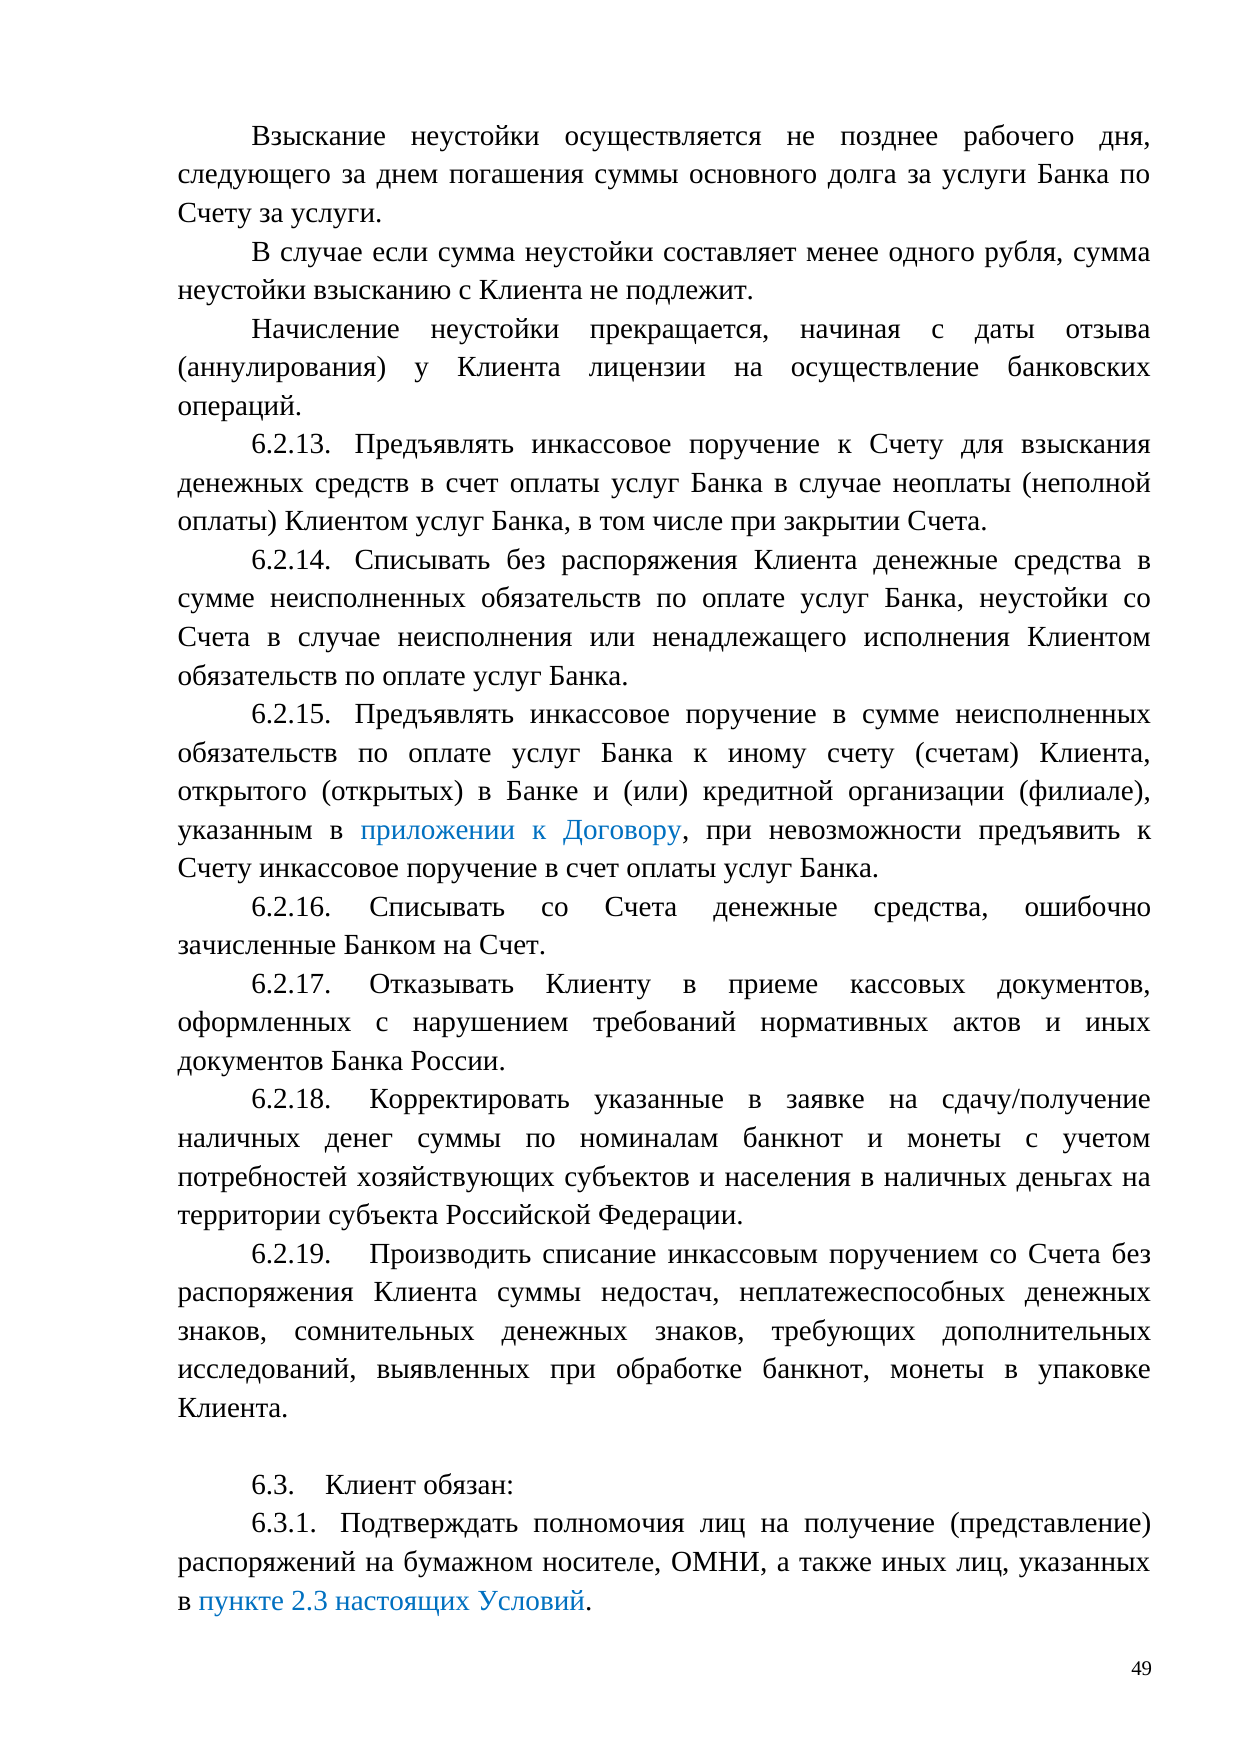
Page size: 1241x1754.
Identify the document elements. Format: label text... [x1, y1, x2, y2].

list Списывать без распоряжения Клиента денежные средства в сумме неисполненных обязательств по оплате услуг Банка, неустойки со Счета в случае неисполнения или ненадлежащего исполнения Клиентом обязательств по оплате услуг Банка. [177, 542, 1152, 691]
list Клиент обязан: [177, 1467, 1152, 1501]
list Предъявлять инкассовое поручение в сумме неисполненных обязательств по оплате услуг Банка к иному счету (счетам) Клиента, открытого (открытых) в Банке и (или) кредитной организации (филиале), указанным в приложении к Договору, при невозможности предъявить к Счету инкассовое поручение в счет оплаты услуг Банка. [177, 696, 1152, 884]
text Взыскание неустойки осуществляется не позднее рабочего дня, следующего за днем погашения суммы основного долга за услуги Банка по Счету за услуги. [177, 118, 1152, 229]
text В случае если сумма неустойки составляет менее одного рубля, сумма неустойки взысканию с Клиента не подлежит. [177, 234, 1152, 306]
list Подтверждать полномочия лиц на получение (представление) распоряжений на бумажном носителе, ОМНИ, а также иных лиц, указанных в пункте 2.3 настоящих Условий. [177, 1506, 1152, 1616]
text Начисление неустойки прекращается, начиная с даты отзыва (аннулирования) у Клиента лицензии на осуществление банковских операций. [177, 311, 1152, 421]
list Отказывать Клиенту в приеме кассовых документов, оформленных с нарушением требований нормативных актов и иных документов Банка России. [177, 966, 1152, 1077]
list Корректировать указанные в заявке на сдачу/получение наличных денег суммы по номиналам банкнот и монеты с учетом потребностей хозяйствующих субъектов и населения в наличных деньгах на территории субъекта Российской Федерации. [177, 1082, 1152, 1231]
list Списывать со Счета денежные средства, ошибочно зачисленные Банком на Счет. [177, 889, 1152, 961]
list Предъявлять инкассовое поручение к Счету для взыскания денежных средств в счет оплаты услуг Банка в случае неоплаты (неполной оплаты) Клиентом услуг Банка, в том числе при закрытии Счета. [177, 426, 1152, 537]
list Производить списание инкассовым поручением со Счета без распоряжения Клиента суммы недостач, неплатежеспособных денежных знаков, сомнительных денежных знаков, требующих дополнительных исследований, выявленных при обработке банкнот, монеты в упаковке Клиента. [177, 1236, 1152, 1423]
